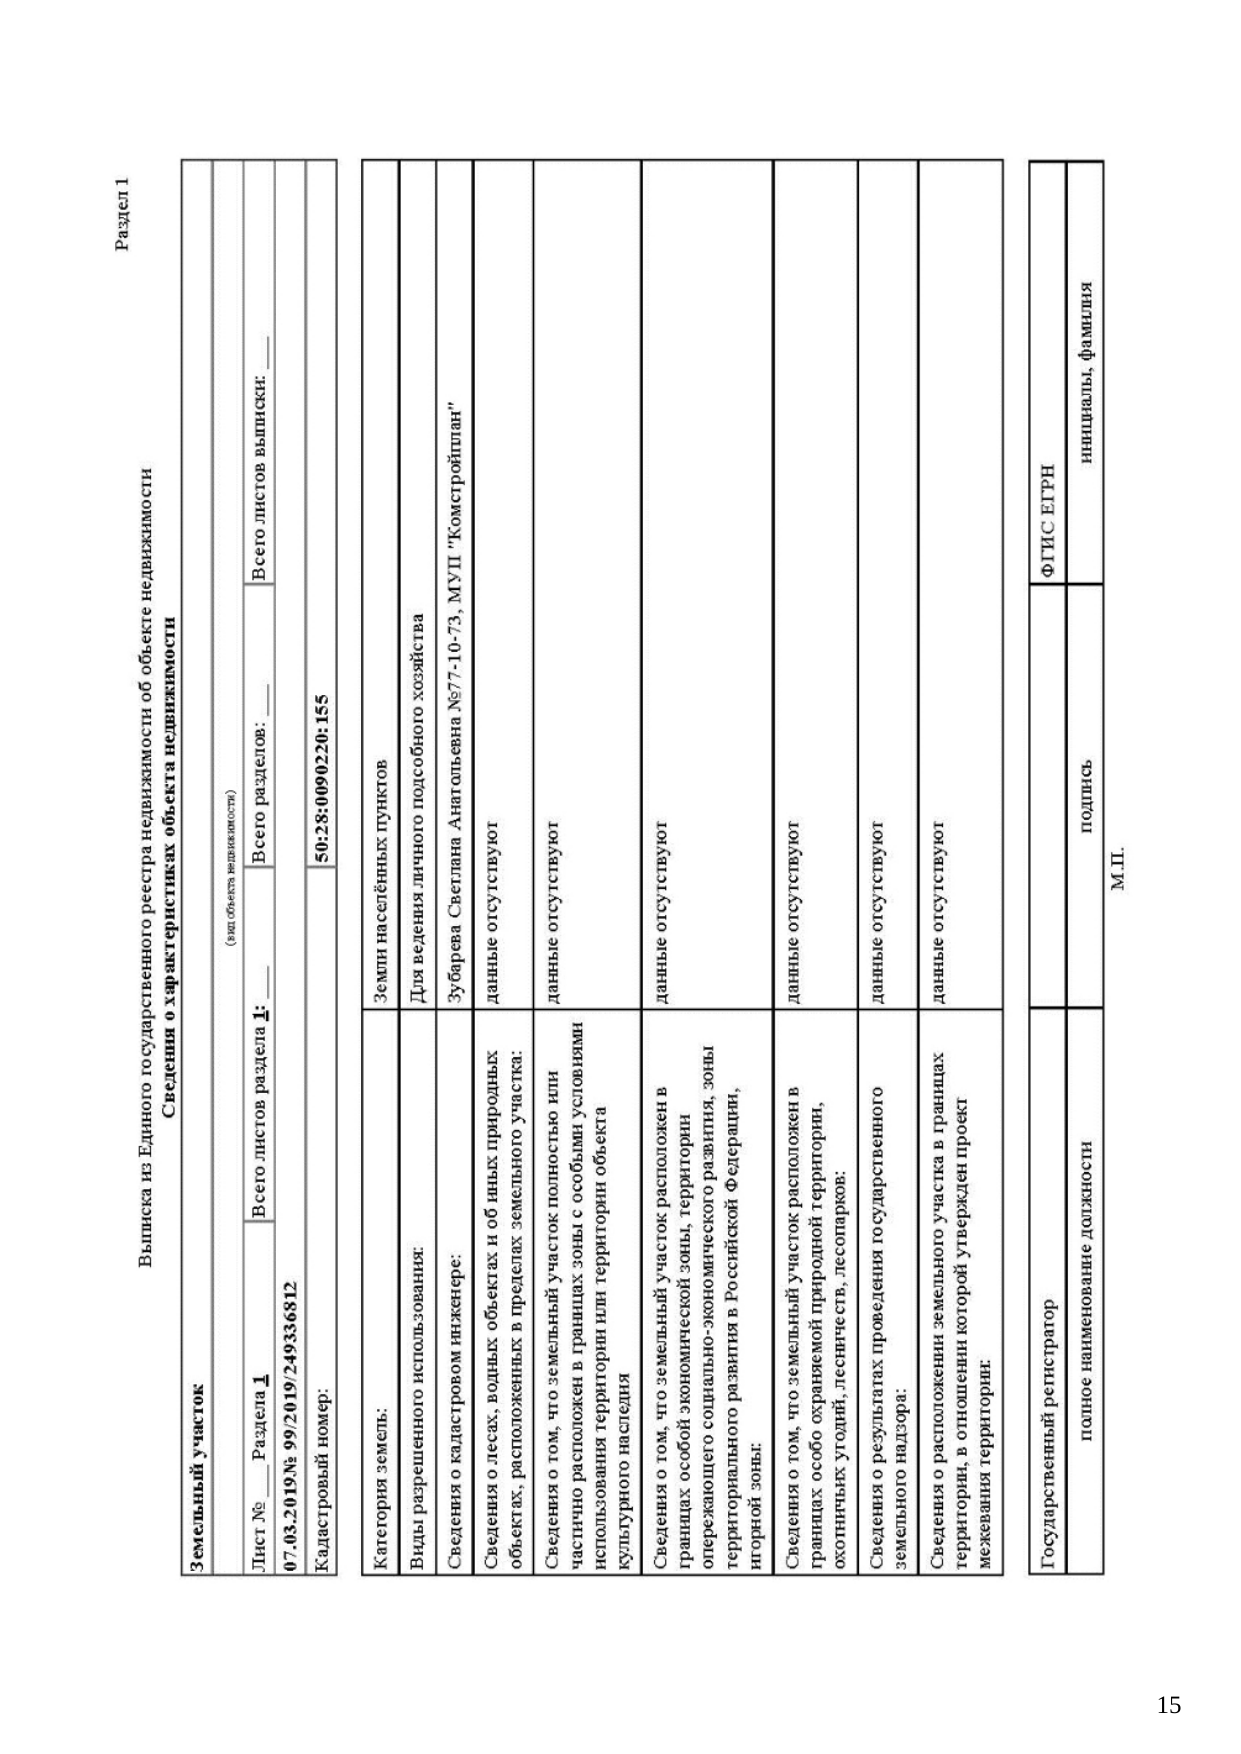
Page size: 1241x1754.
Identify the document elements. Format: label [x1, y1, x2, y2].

picture [105, 92, 1199, 1634]
